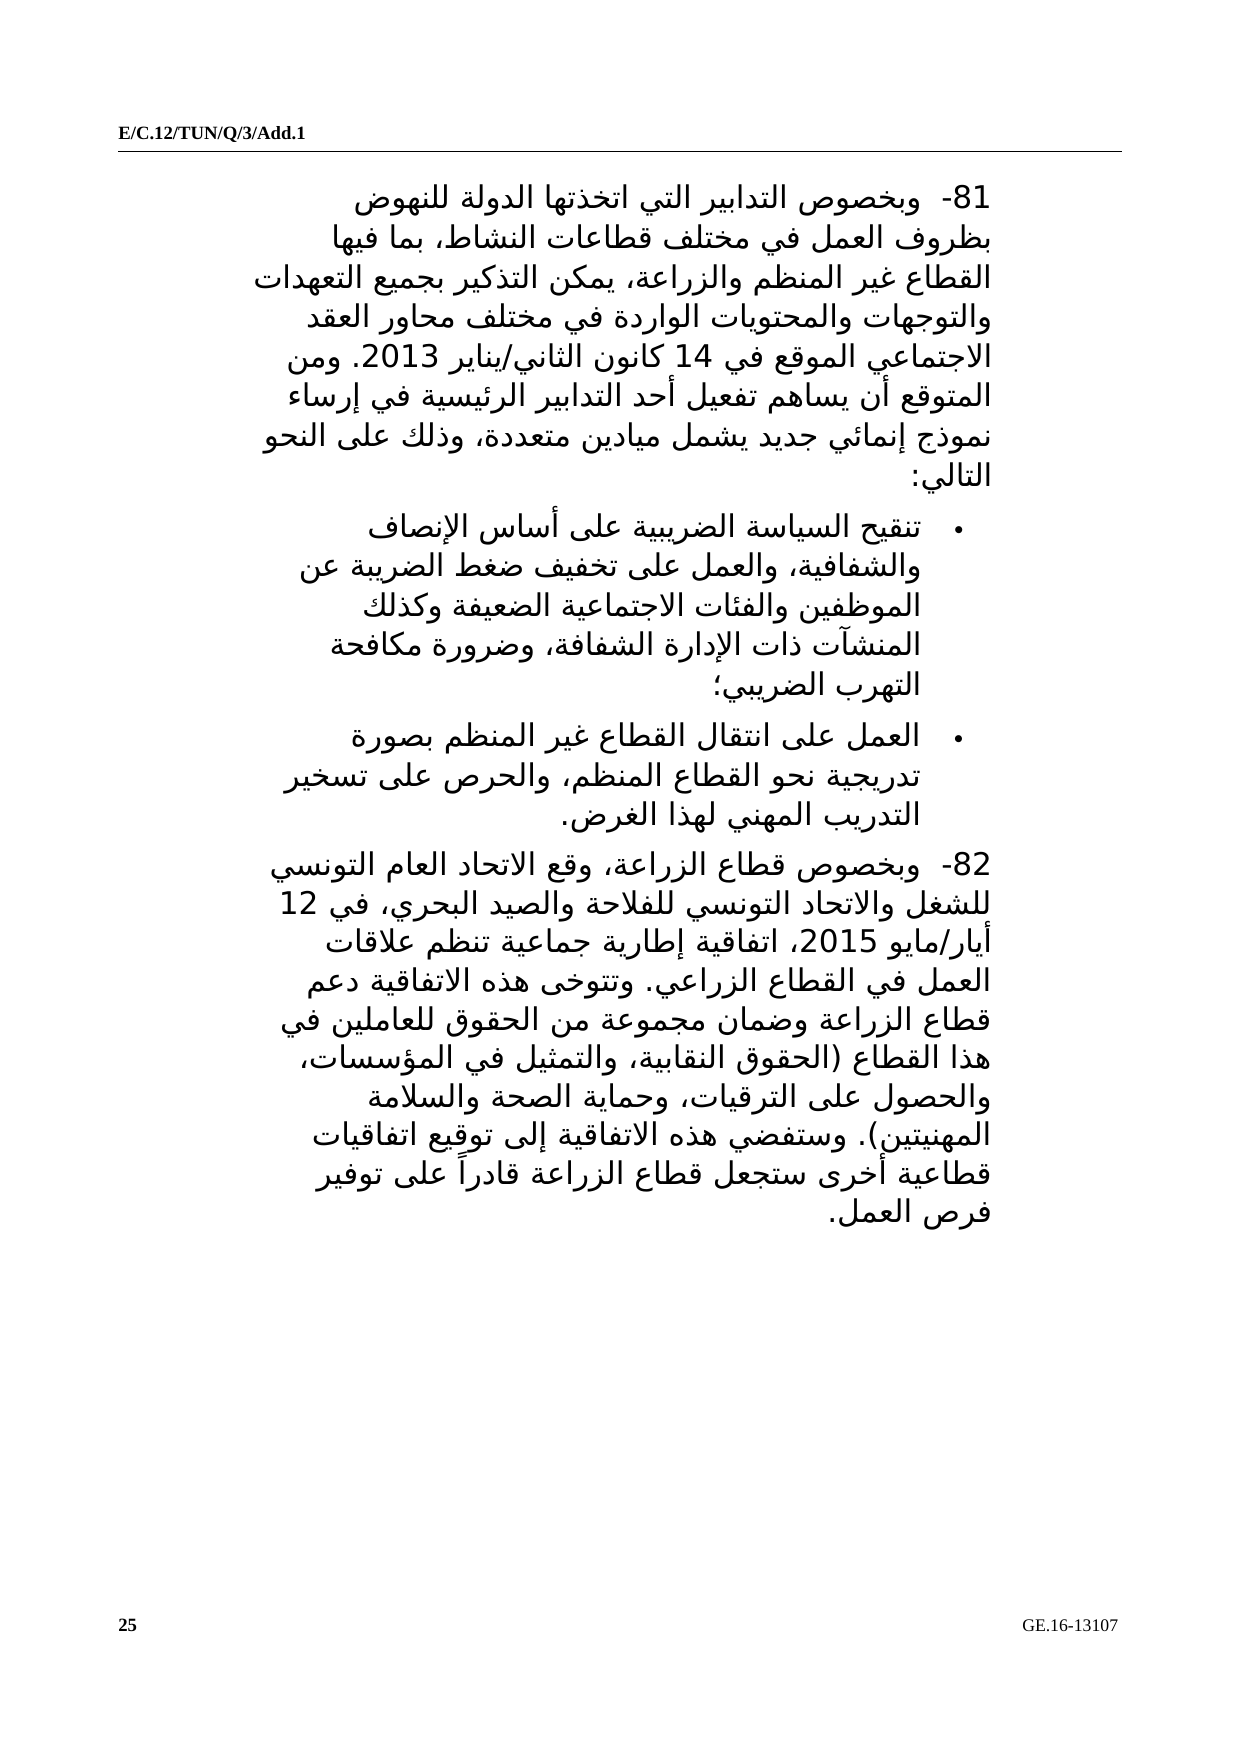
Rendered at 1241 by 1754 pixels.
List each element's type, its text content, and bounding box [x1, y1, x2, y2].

text 81- وبخصوص التدابير التي اتخذتها الدولة للنهوض بظروف العمل في مختلف قطاعات النشاط، بما فيها القطاع غير المنظم والزراعة، يمكن التذكير بجميع التعهدات والتوجهات والمحتويات الواردة في مختلف محاور العقد الاجتماعي الموقع في 14 كانون الثاني/يناير 2013. ومن المتوقع أن يساهم تفعيل أحد التدابير الرئيسية في إرساء نموذج إنمائي جديد يشمل ميادين متعددة، وذلك على النحو التالي: [248, 177, 992, 494]
text 82- وبخصوص قطاع الزراعة، وقع الاتحاد العام التونسي للشغل والاتحاد التونسي للفلاحة والصيد البحري، في 12 أيار/مايو 2015، اتفاقية إطارية جماعية تنظم علاقات العمل في القطاع الزراعي. وتتوخى هذه الاتفاقية دعم قطاع الزراعة وضمان مجموعة من الحقوق للعاملين في هذا القطاع (الحقوق النقابية، والتمثيل في المؤسسات، والحصول على الترقيات، وحماية الصحة والسلامة المهنيتين). وستفضي هذه الاتفاقية إلى توقيع اتفاقيات قطاعية أخرى ستجعل قطاع الزراعة قادراً على توفير فرص العمل. [248, 845, 992, 1230]
list العمل على انتقال القطاع غير المنظم بصورة تدريجية نحو القطاع المنظم، والحرص على تسخير التدريب المهني لهذا الغرض. [248, 715, 955, 833]
list تنقيح السياسة الضريبية على أساس الإنصاف والشفافية، والعمل على تخفيف ضغط الضريبة عن الموظفين والفئات الاجتماعية الضعيفة وكذلك المنشآت ذات الإدارة الشفافة، وضرورة مكافحة التهرب الضريبي؛ [248, 505, 955, 703]
